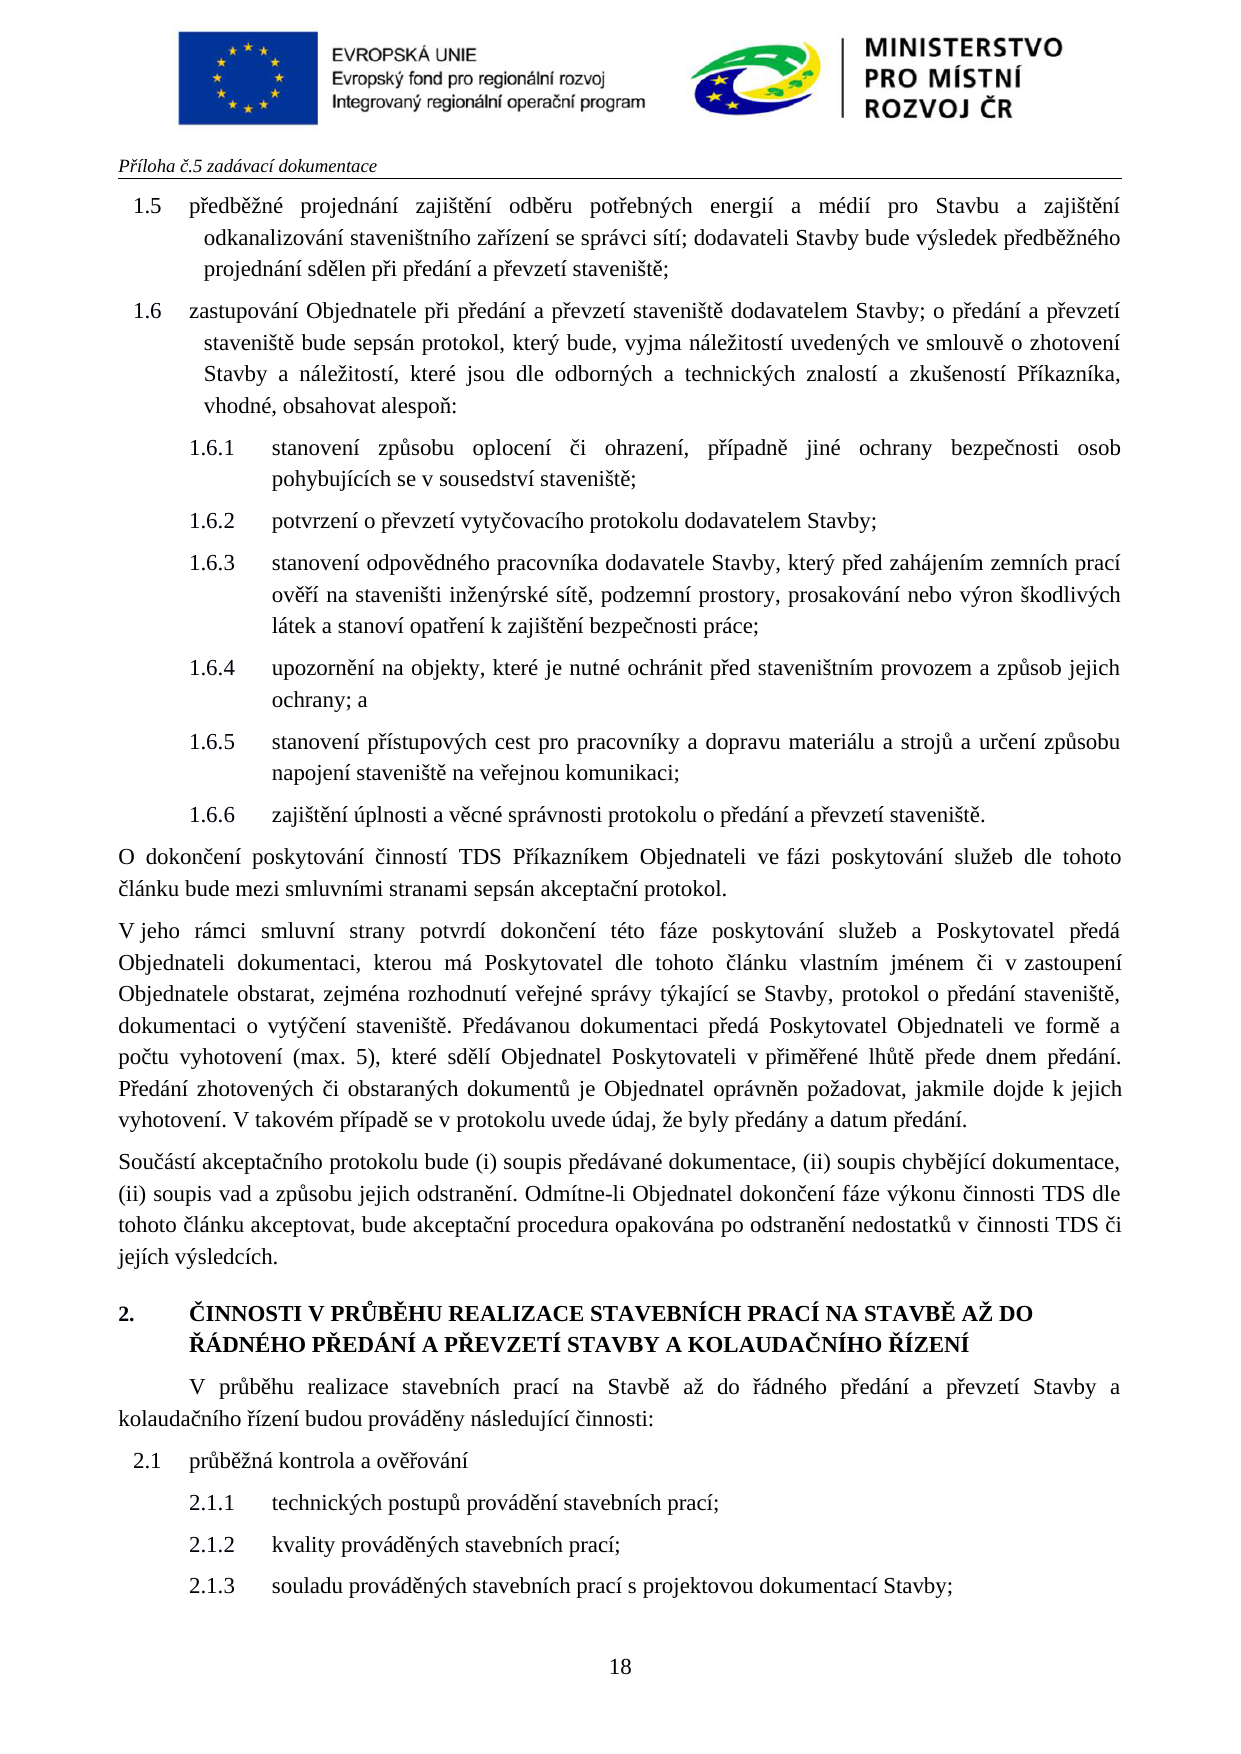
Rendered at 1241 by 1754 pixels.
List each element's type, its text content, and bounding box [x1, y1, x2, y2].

list kvality prováděných stavebních prací; [189, 1531, 1122, 1557]
list technických postupů provádění stavebních prací; [189, 1489, 1122, 1515]
list souladu prováděných stavebních prací s projektovou dokumentací Stavby; [189, 1573, 1122, 1599]
text Součástí akceptačního protokolu bude (i) soupis předávané dokumentace, (ii) soupis chybějící dokumentace, (ii) soupis vad a způsobu jejich odstranění. Odmítne-li Objednatel dokončení fáze výkonu činnosti TDS dle tohoto článku akceptovat, bude akceptační procedura opakována po odstranění nedostatků v činnosti TDS či jejích výsledcích. [118, 1148, 1122, 1269]
text V jeho rámci smluvní strany potvrdí dokončení této fáze poskytování služeb a Poskytovatel předá Objednateli dokumentaci, kterou má Poskytovatel dle tohoto článku vlastním jménem či v zastoupení Objednatele obstarat, zejména rozhodnutí veřejné správy týkající se Stavby, protokol o předání staveniště, dokumentaci o vytýčení staveniště. Předávanou dokumentaci předá Poskytovatel Objednateli ve formě a počtu vyhotovení (max. 5), které sdělí Objednatel Poskytovateli v přiměřené lhůtě přede dnem předání. Předání zhotovených či obstaraných dokumentů je Objednatel oprávněn požadovat, jakmile dojde k jejich vyhotovení. V takovém případě se v protokolu uvede údaj, že byly předány a datum předání. [118, 917, 1122, 1133]
picture [147, 0, 1093, 155]
text O dokončení poskytování činností TDS Příkazníkem Objednateli ve fázi poskytování služeb dle tohoto článku bude mezi smluvními stranami sepsán akceptační protokol. [118, 843, 1122, 901]
list stanovení způsobu oplocení či ohrazení, případně jiné ochrany bezpečnosti osob pohybujících se v sousedství staveniště; [189, 434, 1122, 492]
list stanovení odpovědného pracovníka dodavatele Stavby, který před zahájením zemních prací ověří na staveništi inženýrské sítě, podzemní prostory, prosakování nebo výron škodlivých látek a stanoví opatření k zajištění bezpečnosti práce; [189, 549, 1122, 639]
list zastupování Objednatele při předání a převzetí staveniště dodavatelem Stavby; o předání a převzetí staveniště bude sepsán protokol, který bude, vyjma náležitostí uvedených ve smlouvě o zhotovení Stavby a náležitostí, které jsou dle odborných a technických znalostí a zkušeností Příkazníka, vhodné, obsahovat alespoň: [133, 297, 1122, 418]
list V průběhu realizace stavebních prací na Stavbě až do řádného předání a převzetí Stavby a kolaudačního řízení budou prováděny následující činnosti: [118, 1373, 1122, 1431]
list zajištění úplnosti a věcné správnosti protokolu o předání a převzetí staveniště. [189, 801, 1122, 828]
list Činnosti v průběhu realizace stavebních prací na Stavbě až do řádného předání a převzetí Stavby a kolaudačního řízení [118, 1299, 1122, 1357]
list předběžné projednání zajištění odběru potřebných energií a médií pro Stavbu a zajištění odkanalizování staveništního zařízení se správci sítí; dodavateli Stavby bude výsledek předběžného projednání sdělen při předání a převzetí staveniště; [133, 192, 1122, 281]
list stanovení přístupových cest pro pracovníky a dopravu materiálu a strojů a určení způsobu napojení staveniště na veřejnou komunikaci; [189, 728, 1122, 786]
list průběžná kontrola a ověřování [133, 1447, 1122, 1473]
list upozornění na objekty, které je nutné ochránit před staveništním provozem a způsob jejich ochrany; a [189, 654, 1122, 712]
list potvrzení o převzetí vytyčovacího protokolu dodavatelem Stavby; [189, 507, 1122, 534]
